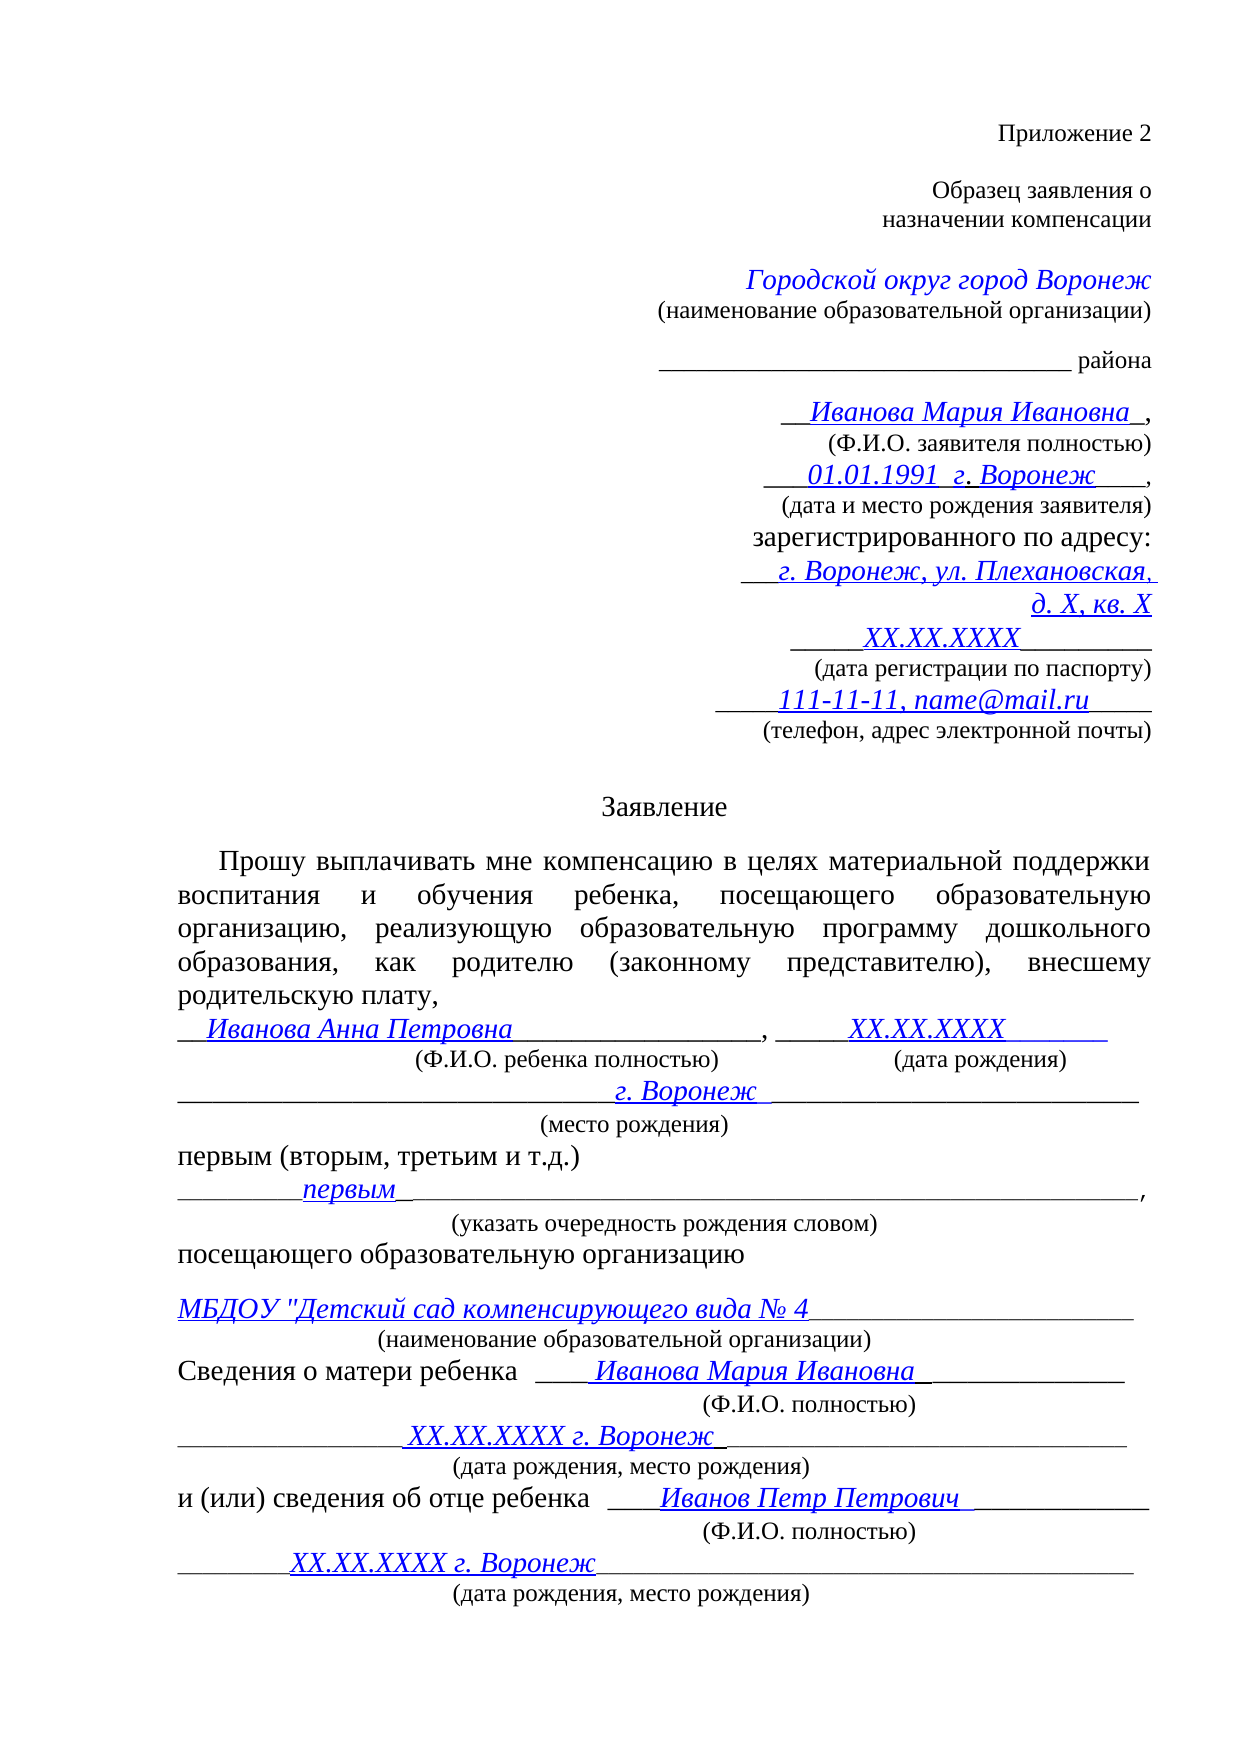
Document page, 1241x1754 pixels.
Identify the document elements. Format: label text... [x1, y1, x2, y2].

text (наименование образовательной организации) [177, 295, 1152, 324]
text Образец заявления о [177, 176, 1152, 204]
text (указать очередность рождения словом) [177, 1208, 1152, 1236]
text (место рождения) [177, 1109, 1152, 1138]
text и (или) сведения об отце ребенка ___Иванов Петр Петрович___________ [177, 1480, 1152, 1516]
text _________________________г. Воронеж______________________ [177, 1073, 1152, 1109]
text Сведения о матери ребенка ___ Иванова Мария Ивановна ___________ [177, 1353, 1152, 1389]
text первым (вторым, третьим и т.д.) [177, 1138, 1152, 1172]
text (Ф.И.О. заявителя полностью) [177, 428, 1152, 457]
text МБДОУ "Детский сад компенсирующего вида № 4__________________________ [177, 1291, 1152, 1324]
text _________ХХ.ХХ.ХХХХ г. Воронеж___________________________________________ [177, 1545, 1152, 1578]
text __Иванова Анна Петровна_________________, _____ХХ.ХХ.ХХХХ_______ [177, 1011, 1152, 1044]
text (дата регистрации по паспорту) [177, 653, 1152, 682]
text посещающего образовательную организацию [177, 1236, 1152, 1270]
text (дата рождения, место рождения) [177, 1451, 1152, 1480]
text д. Х, кв. Х [177, 586, 1152, 620]
text назначении компенсации [177, 204, 1152, 233]
text (дата рождения, место рождения) [177, 1578, 1152, 1607]
text __________________ ХХ.ХХ.ХХХХ г. Воронеж ________________________________ [177, 1418, 1152, 1451]
text _________________________________ района [177, 345, 1152, 374]
text ___г. Воронеж, ул. Плехановская, [177, 553, 1152, 586]
text (Ф.И.О. полностью) [177, 1516, 1152, 1545]
text зарегистрированного по адресу: [177, 519, 1152, 553]
text (Ф.И.О. ребенка полностью) (дата рождения) [177, 1044, 1152, 1073]
text __________первым___________________________________________________________, [177, 1172, 1152, 1208]
text Приложение 2 [177, 118, 1152, 147]
text Заявление [177, 789, 1152, 822]
text (наименование образовательной организации) [177, 1324, 1152, 1353]
text _____ХХ.ХХ.ХХХХ_________ [177, 620, 1152, 653]
text Прошу выплачивать мне компенсацию в целях материальной поддержки воспитания и обучения ребенка, посещающего образовательную организацию, реализующую образовательную программу дошкольного образования, как родителю (законному представителю), внесшему родительскую плату, [177, 843, 1152, 1011]
text (Ф.И.О. полностью) [177, 1389, 1152, 1418]
text (дата и место рождения заявителя) [177, 490, 1152, 519]
text __Иванова Мария Ивановна_, [177, 394, 1152, 428]
text Городской округ город Воронеж [177, 262, 1152, 295]
text _____111-11-11, name@mail.ru_____ [177, 682, 1152, 716]
text ___01.01.1991_г. Воронеж____, [177, 457, 1152, 490]
text (телефон, адрес электронной почты) [177, 716, 1152, 744]
